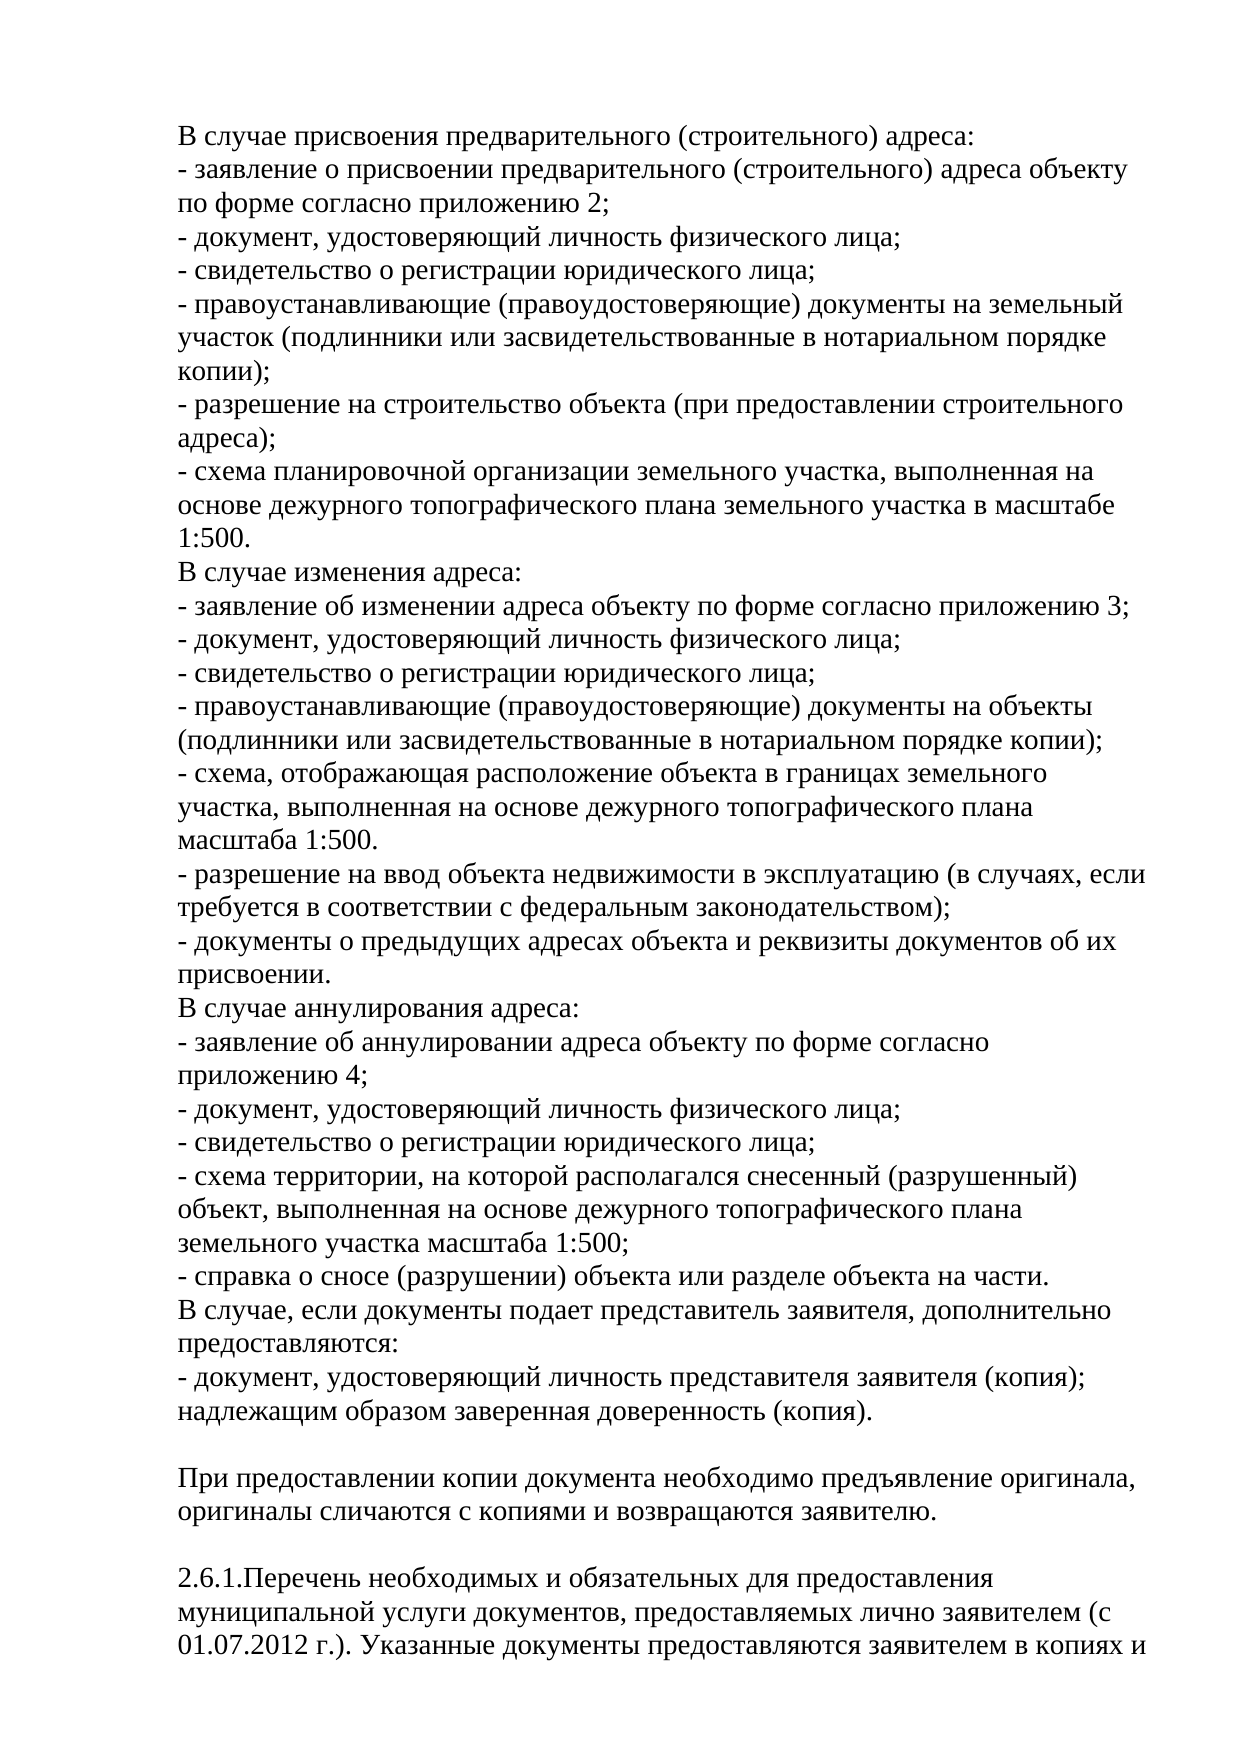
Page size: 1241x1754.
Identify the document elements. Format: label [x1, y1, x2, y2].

text [177, 118, 1152, 1661]
